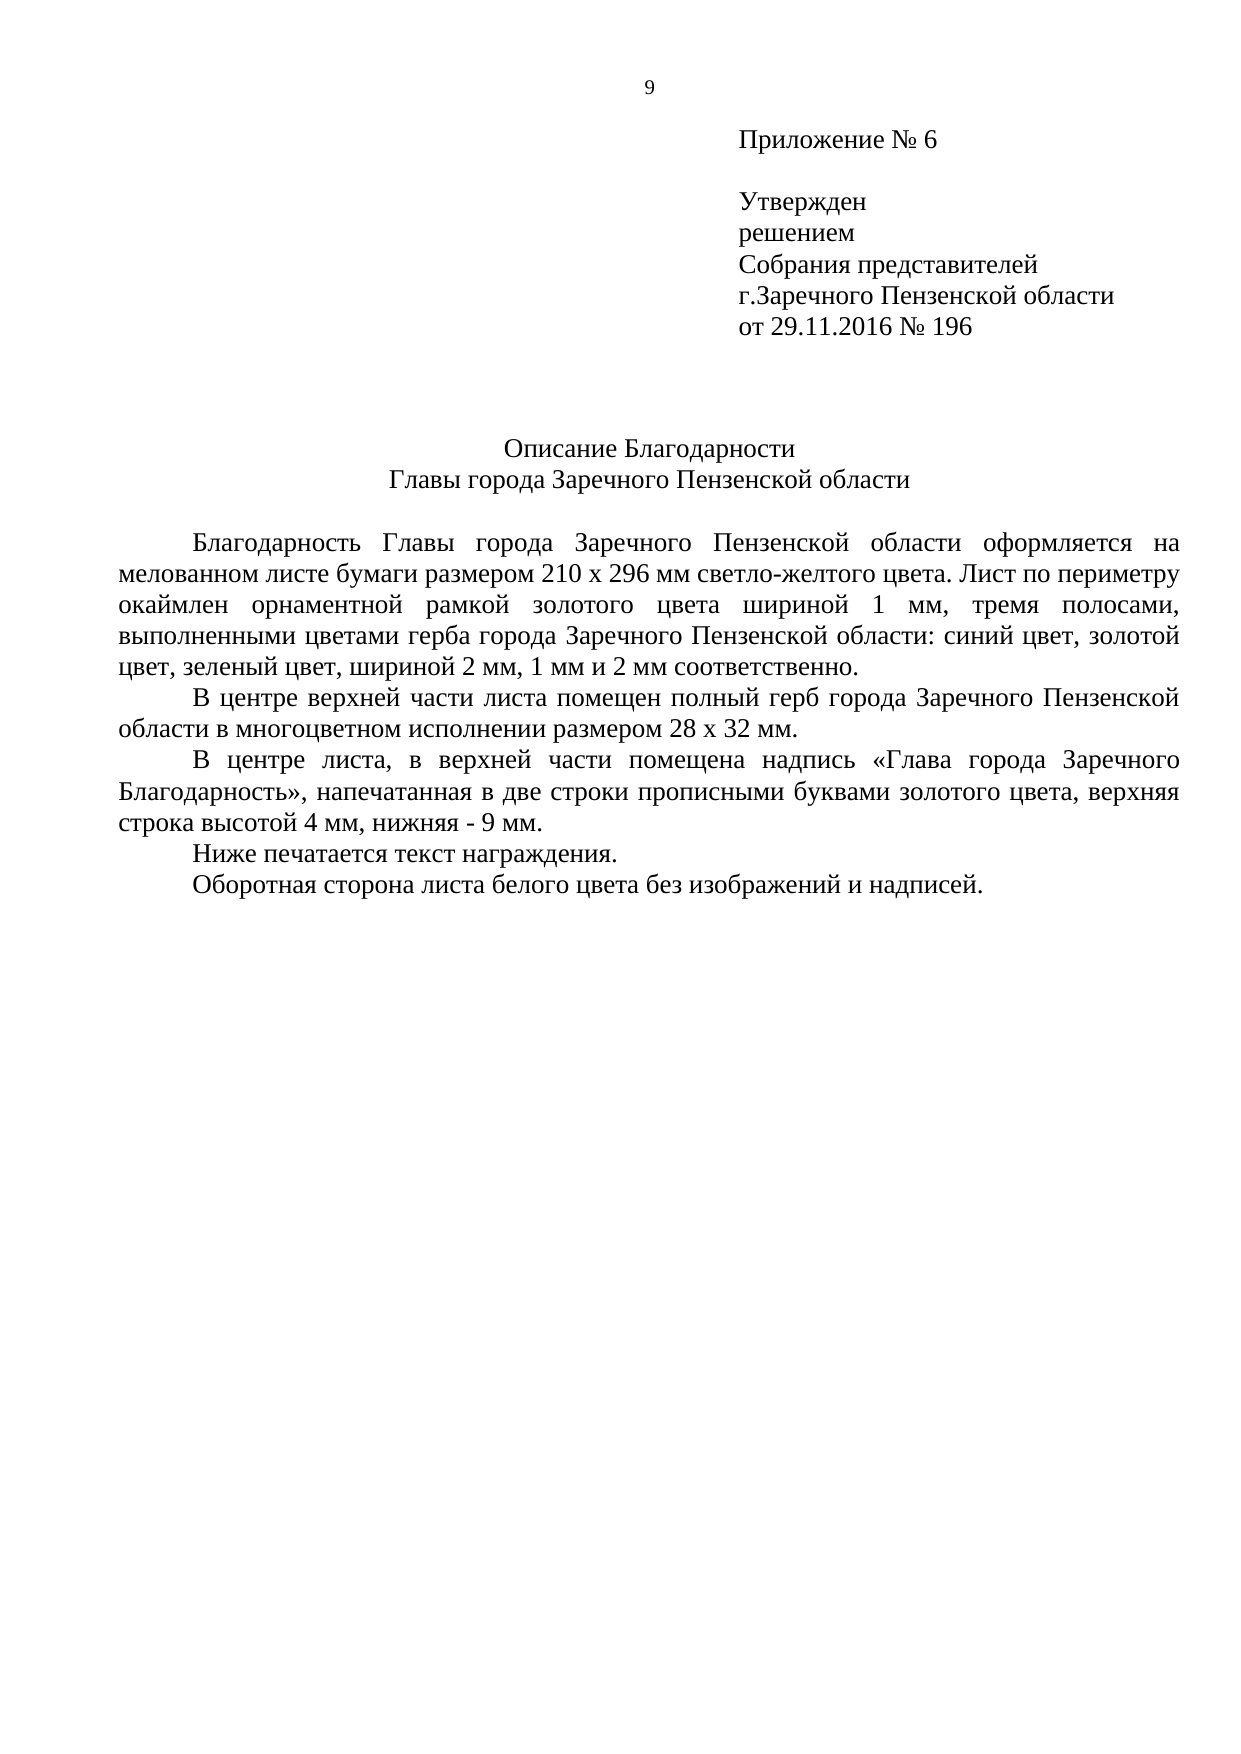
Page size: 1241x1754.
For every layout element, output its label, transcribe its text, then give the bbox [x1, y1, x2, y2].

text Оборотная сторона листа белого цвета без изображений и надписей. [118, 868, 1181, 899]
text решением [738, 217, 1181, 248]
text Ниже печатается текст награждения. [118, 837, 1181, 868]
text В центре верхней части листа помещен полный герб города Заречного Пензенской области в многоцветном исполнении размером 28 x 32 мм. [118, 681, 1181, 744]
title Главы города Заречного Пензенской области [118, 463, 1181, 494]
text от 29.11.2016 № 196 [738, 310, 1181, 341]
text В центре листа, в верхней части помещена надпись «Глава города Заречного Благодарность», напечатанная в две строки прописными буквами золотого цвета, верхняя строка высотой 4 мм, нижняя - 9 мм. [118, 744, 1181, 837]
text Утвержден [738, 185, 1181, 217]
text Собрания представителей [738, 248, 1181, 279]
text Приложение № 6 [738, 123, 1181, 154]
text Благодарность Главы города Заречного Пензенской области оформляется на мелованном листе бумаги размером 210 x 296 мм светло-желтого цвета. Лист по периметру окаймлен орнаментной рамкой золотого цвета шириной 1 мм, тремя полосами, выполненными цветами герба города Заречного Пензенской области: синий цвет, золотой цвет, зеленый цвет, шириной 2 мм, 1 мм и 2 мм соответственно. [118, 526, 1181, 681]
title Описание Благодарности [118, 432, 1181, 463]
text г.Заречного Пензенской области [738, 279, 1181, 310]
